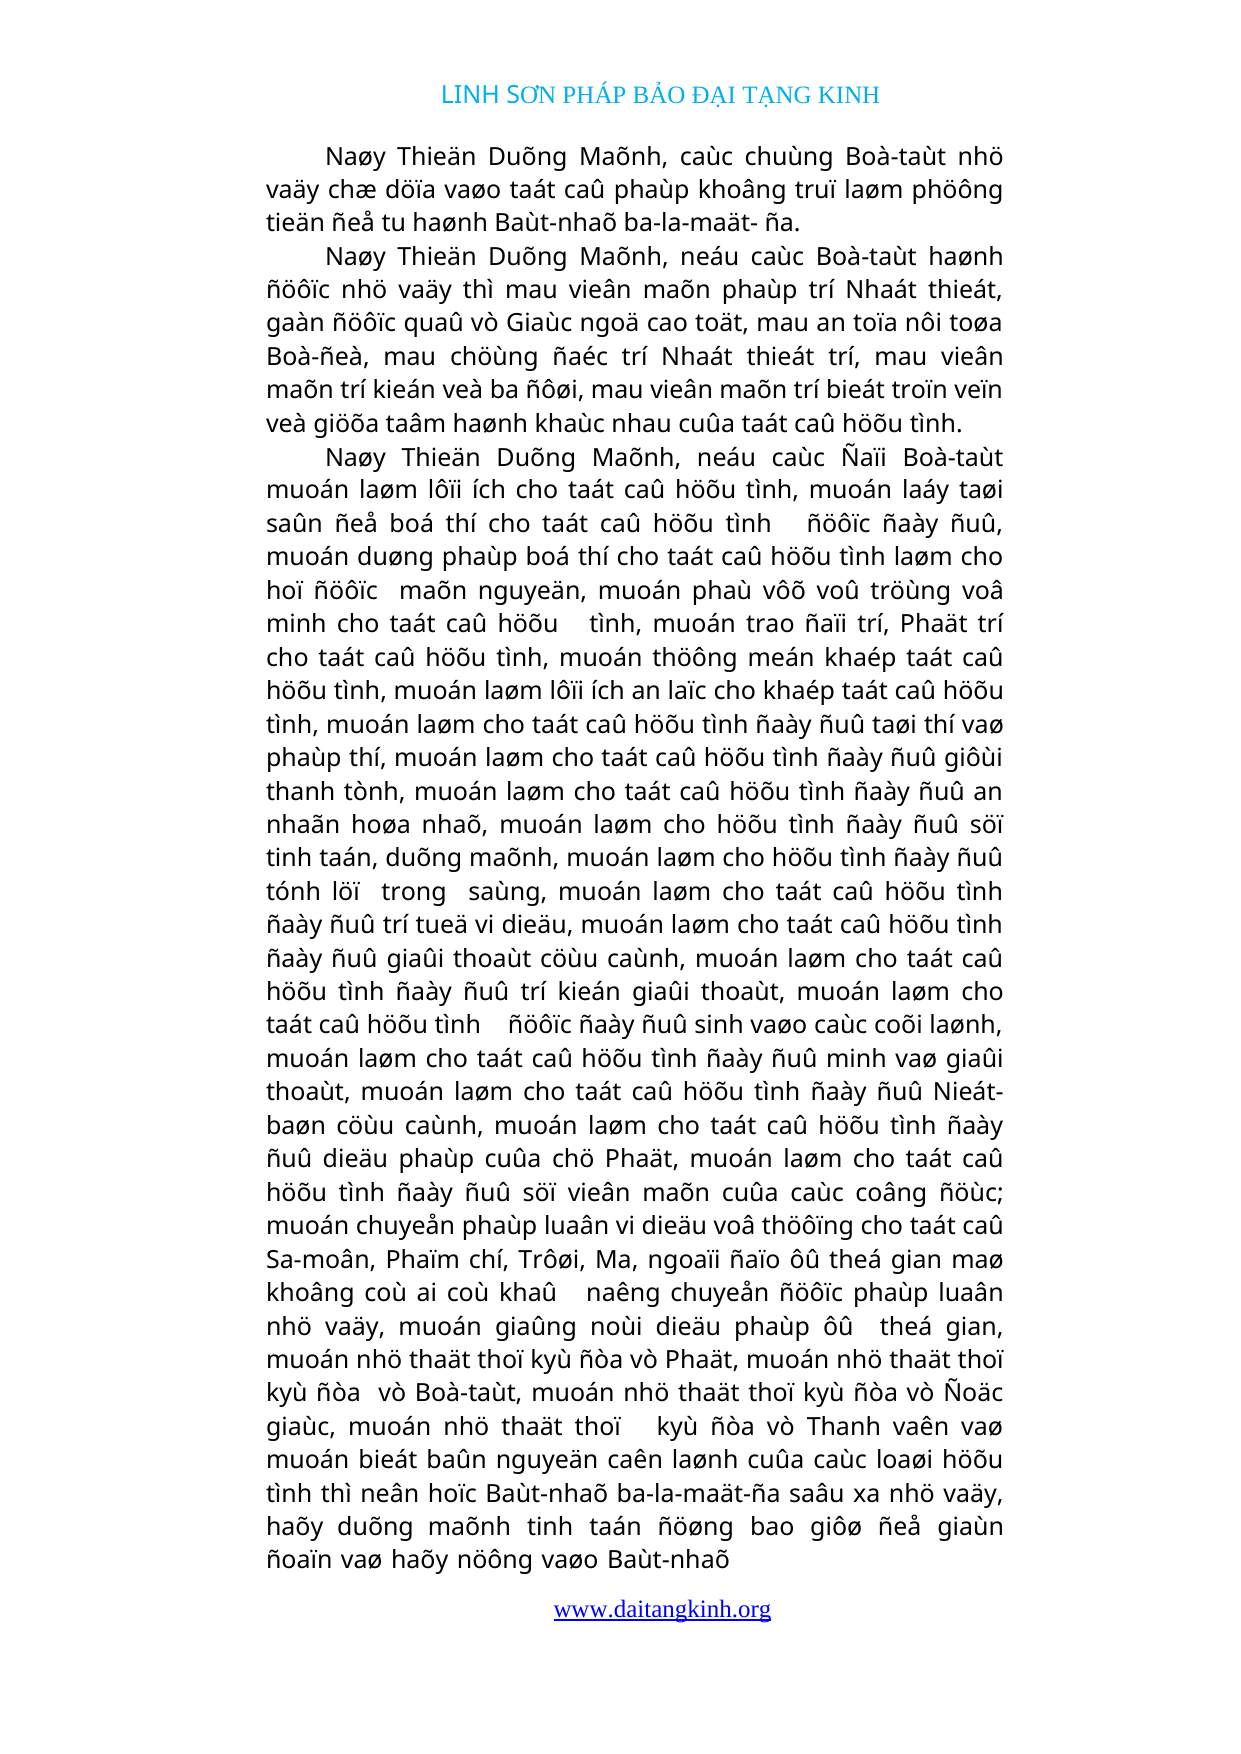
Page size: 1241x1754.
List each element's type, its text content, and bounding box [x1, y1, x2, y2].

text www.daitangkinh.org [553, 1594, 1065, 1623]
text Naøy Thieän Duõng Maõnh, caùc chuùng Boà-taùt nhö vaäy chæ döïa vaøo taát caû phaùp khoâng truï laøm phöông tieän ñeå tu haønh Baùt-nhaõ ba-la-maät- ña. [266, 139, 1004, 239]
text Naøy Thieän Duõng Maõnh, neáu caùc Ñaïi Boà-taùt muoán laøm lôïi ích cho taát caû höõu tình, muoán laáy taøi saûn ñeå boá thí cho taát caû höõu tình ñöôïc ñaày ñuû, muoán duøng phaùp boá thí cho taát caû höõu tình laøm cho hoï ñöôïc maõn nguyeän, muoán phaù vôõ voû tröùng voâ minh cho taát caû höõu tình, muoán trao ñaïi trí, Phaät trí cho taát caû höõu tình, muoán thöông meán khaép taát caû höõu tình, muoán laøm lôïi ích an laïc cho khaép taát caû höõu tình, muoán laøm cho taát caû höõu tình ñaày ñuû taøi thí vaø phaùp thí, muoán laøm cho taát caû höõu tình ñaày ñuû giôùi thanh tònh, muoán laøm cho taát caû höõu tình ñaày ñuû an nhaãn hoøa nhaõ, muoán laøm cho höõu tình ñaày ñuû söï tinh taán, duõng maõnh, muoán laøm cho höõu tình ñaày ñuû tónh löï trong saùng, muoán laøm cho taát caû höõu tình ñaày ñuû trí tueä vi dieäu, muoán laøm cho taát caû höõu tình ñaày ñuû giaûi thoaùt cöùu caùnh, muoán laøm cho taát caû höõu tình ñaày ñuû trí kieán giaûi thoaùt, muoán laøm cho taát caû höõu tình ñöôïc ñaày ñuû sinh vaøo caùc coõi laønh, muoán laøm cho taát caû höõu tình ñaày ñuû minh vaø giaûi thoaùt, muoán laøm cho taát caû höõu tình ñaày ñuû Nieát-baøn cöùu caùnh, muoán laøm cho taát caû höõu tình ñaày ñuû dieäu phaùp cuûa chö Phaät, muoán laøm cho taát caû höõu tình ñaày ñuû söï vieân maõn cuûa caùc coâng ñöùc; muoán chuyeån phaùp luaân vi dieäu voâ thöôïng cho taát caû Sa-moân, Phaïm chí, Trôøi, Ma, ngoaïi ñaïo ôû theá gian maø khoâng coù ai coù khaû naêng chuyeån ñöôïc phaùp luaân nhö vaäy, muoán giaûng noùi dieäu phaùp ôû theá gian, muoán nhö thaät thoï kyù ñòa vò Phaät, muoán nhö thaät thoï kyù ñòa vò Boà-taùt, muoán nhö thaät thoï kyù ñòa vò Ñoäc giaùc, muoán nhö thaät thoï kyù ñòa vò Thanh vaên vaø muoán bieát baûn nguyeän caên laønh cuûa caùc loaøi höõu tình thì neân hoïc Baùt-nhaõ ba-la-maät-ña saâu xa nhö vaäy, haõy duõng maõnh tinh taán ñöøng bao giôø ñeå giaùn ñoaïn vaø haõy nöông vaøo Baùt-nhaõ [266, 439, 1004, 1576]
text Naøy Thieän Duõng Maõnh, neáu caùc Boà-taùt haønh ñöôïc nhö vaäy thì mau vieân maõn phaùp trí Nhaát thieát, gaàn ñöôïc quaû vò Giaùc ngoä cao toät, mau an toïa nôi toøa Boà-ñeà, mau chöùng ñaéc trí Nhaát thieát trí, mau vieân maõn trí kieán veà ba ñôøi, mau vieân maõn trí bieát troïn veïn veà giöõa taâm haønh khaùc nhau cuûa taát caû höõu tình. [266, 239, 1004, 439]
